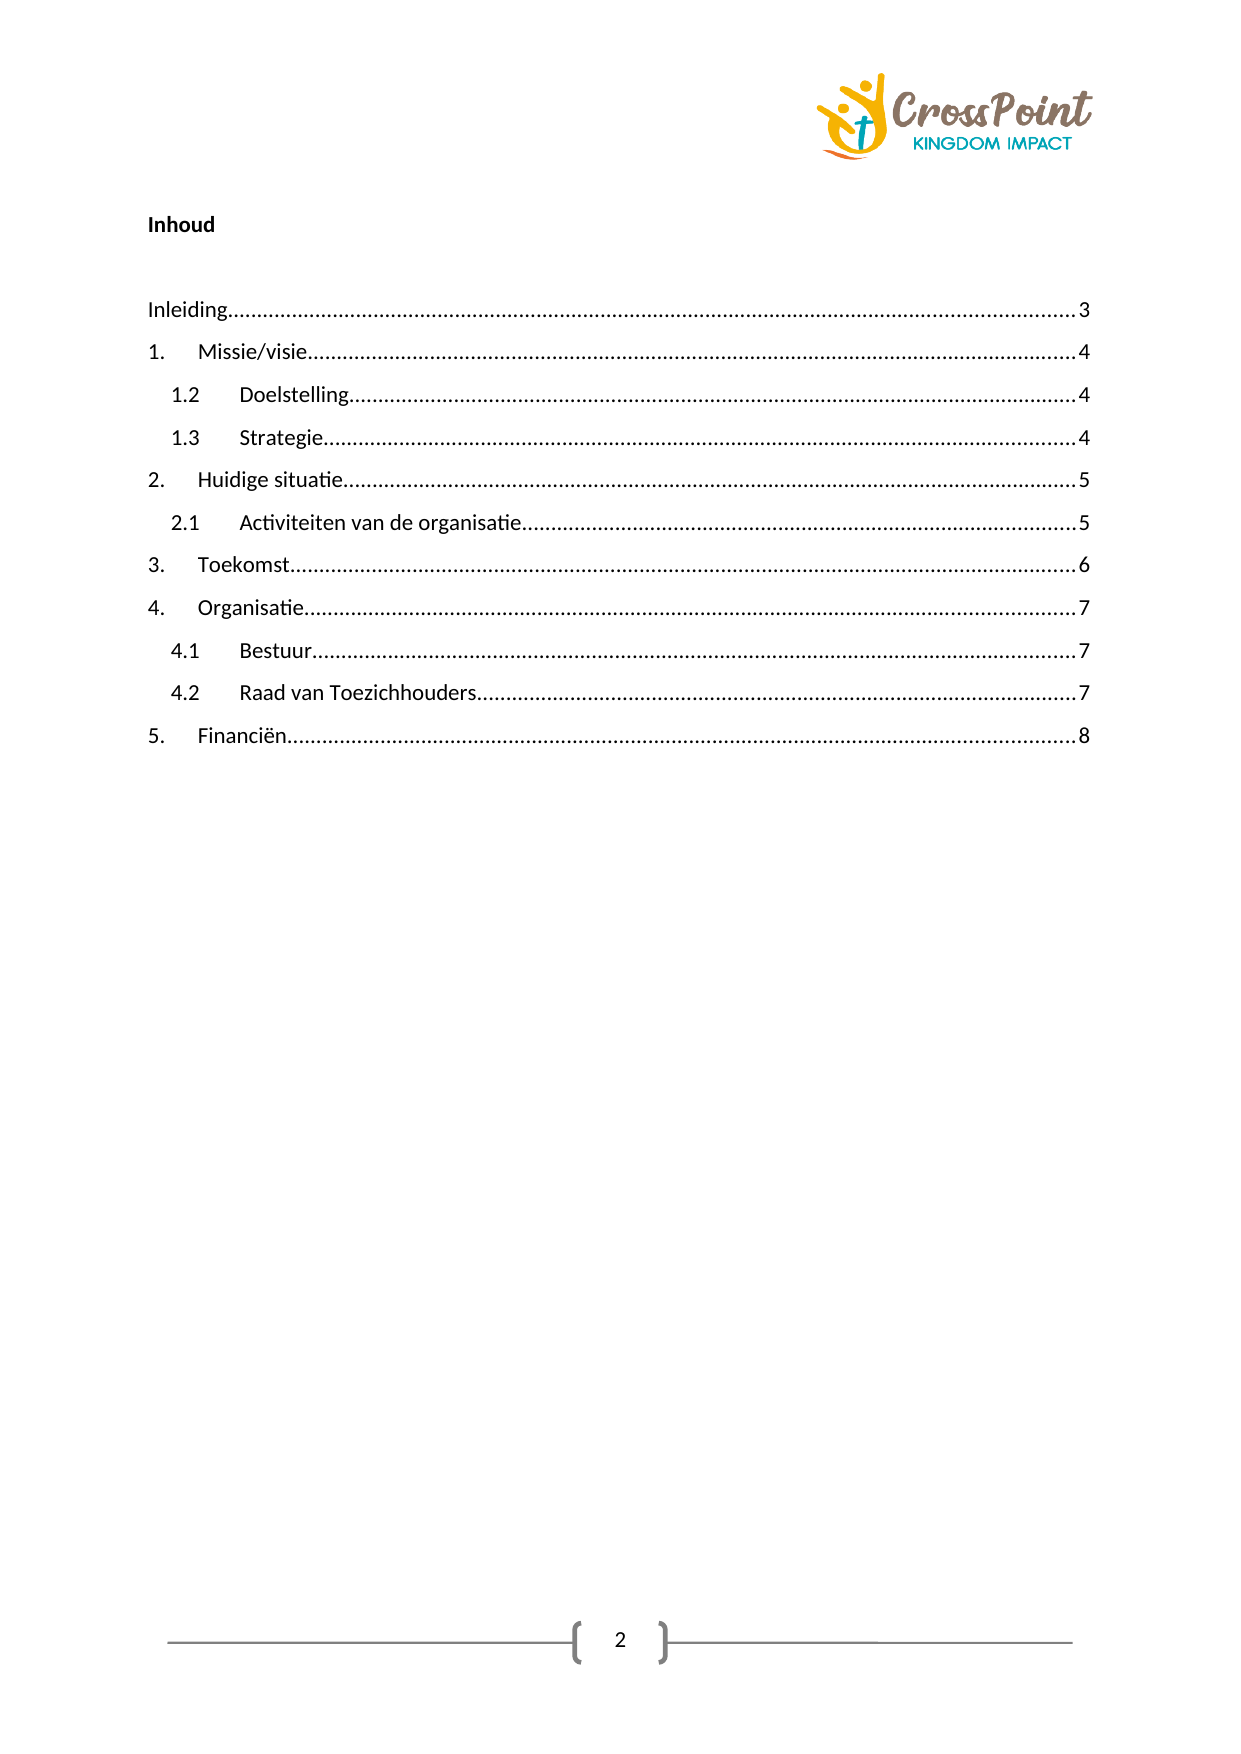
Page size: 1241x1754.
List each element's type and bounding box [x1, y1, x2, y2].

picture [816, 73, 1093, 160]
